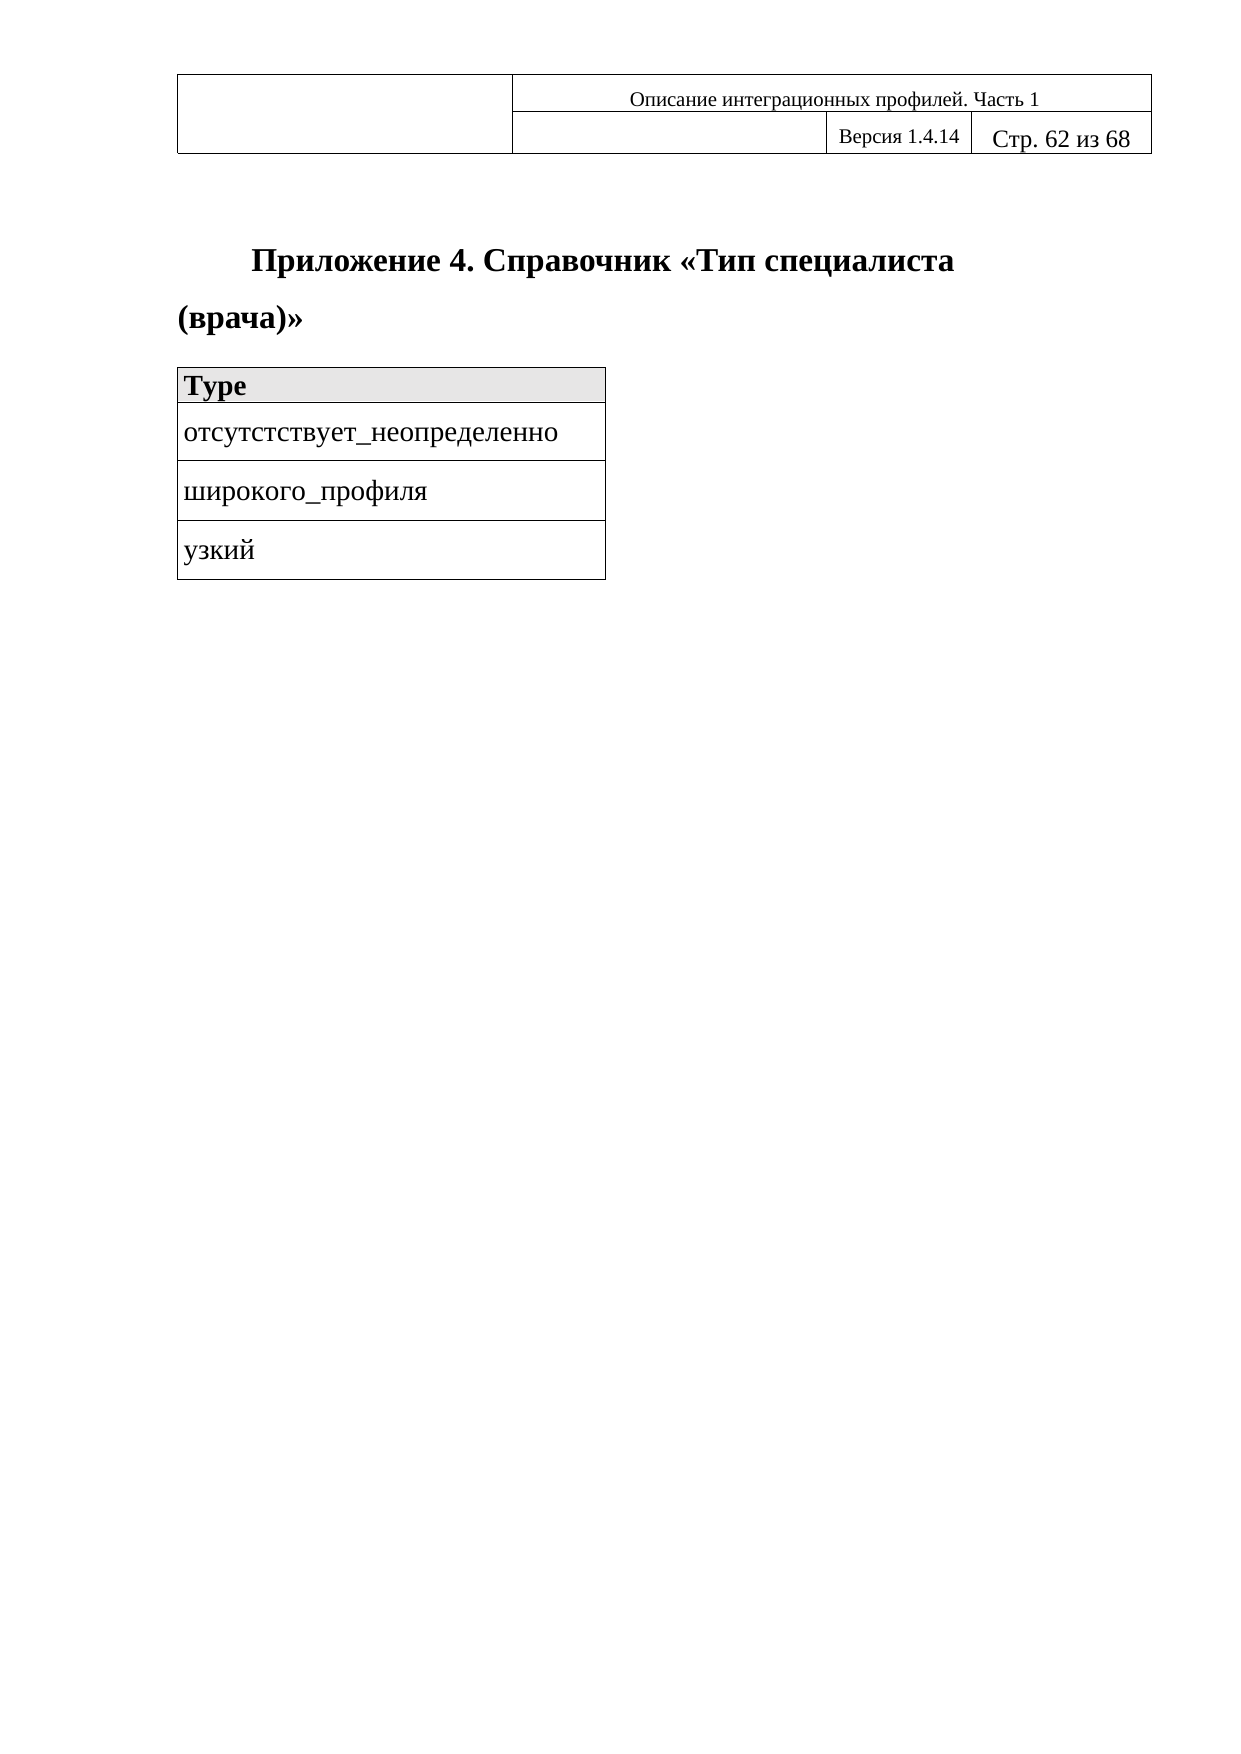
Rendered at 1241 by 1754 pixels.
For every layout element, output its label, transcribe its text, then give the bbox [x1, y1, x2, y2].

table_cell отсутстствует_неопределенно [178, 403, 605, 460]
text Приложение 4. Справочник «Тип специалиста (врача)» [177, 240, 1078, 336]
table_cell широкого_профиля [178, 461, 605, 519]
table_cell узкий [178, 521, 605, 578]
table_header Type [178, 368, 605, 401]
